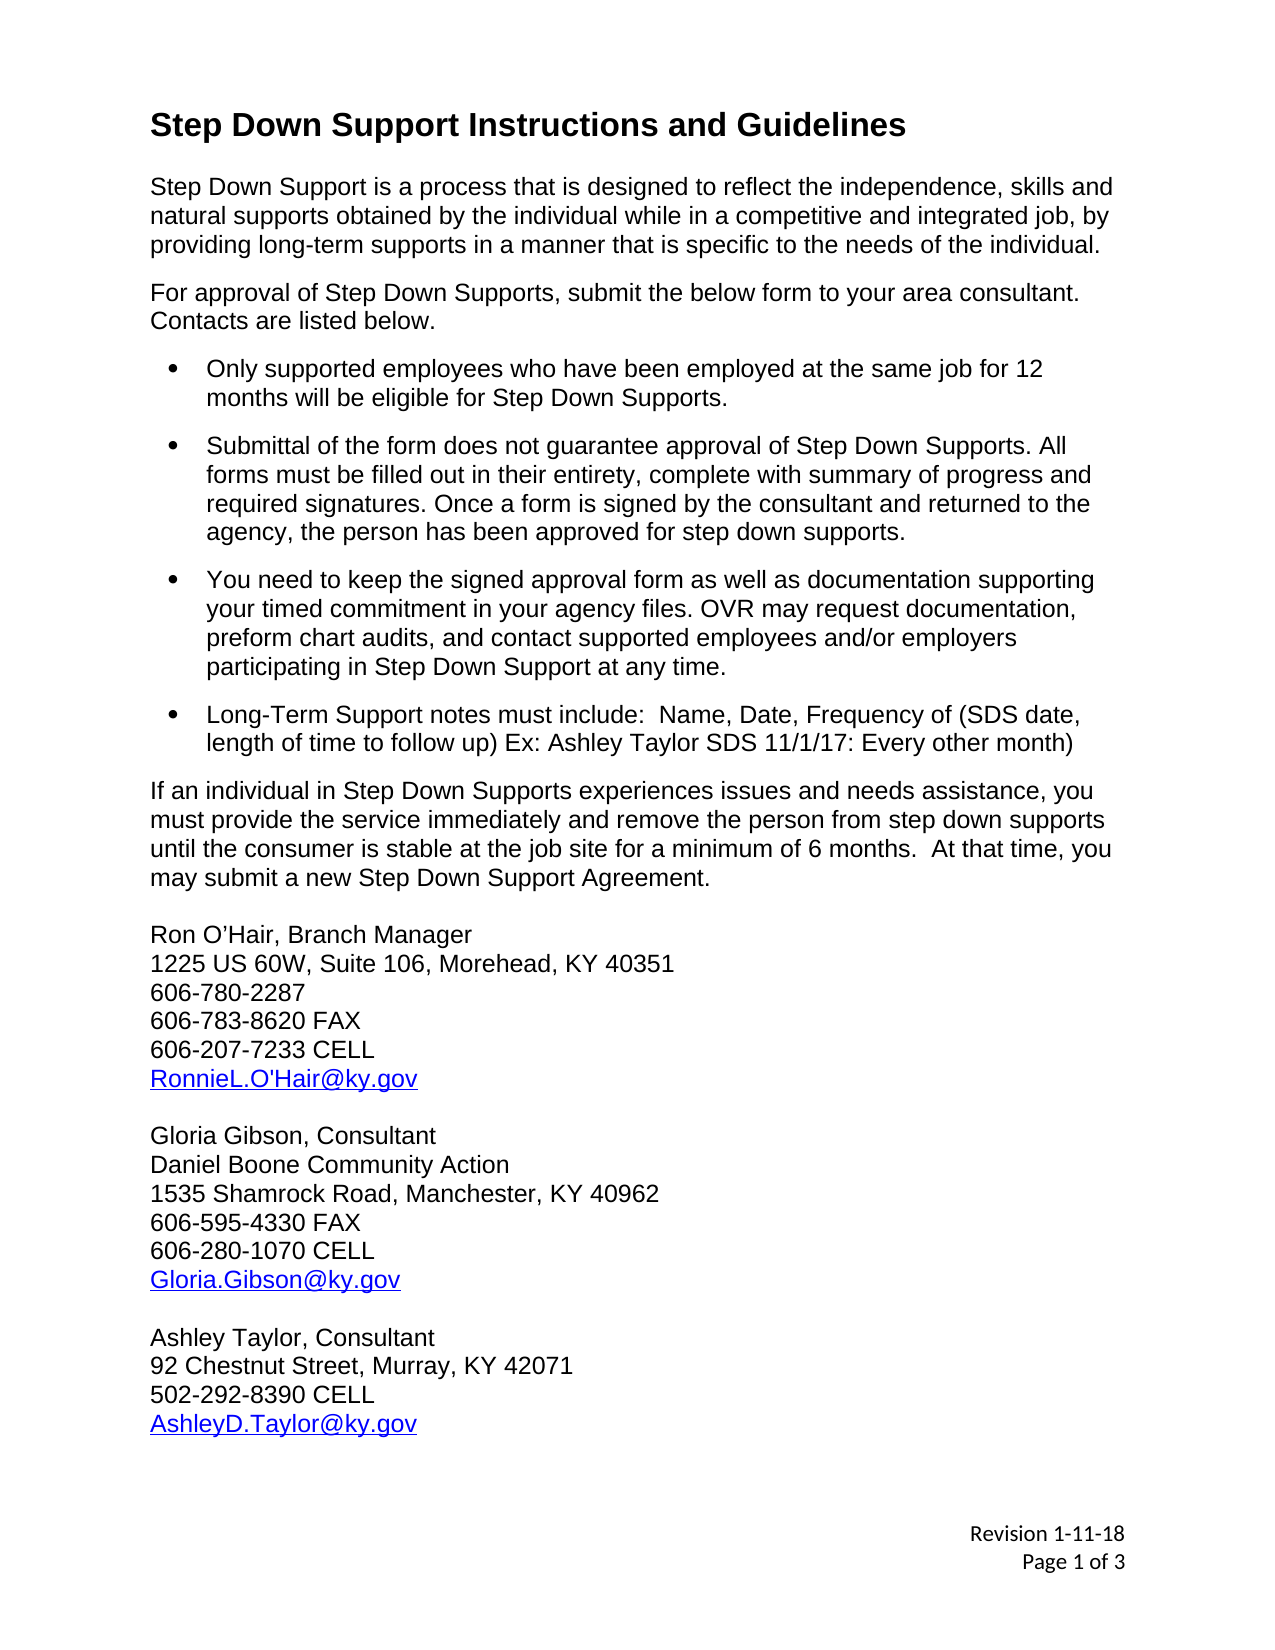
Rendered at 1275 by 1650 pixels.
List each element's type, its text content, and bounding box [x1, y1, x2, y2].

text 606-780-2287 [150, 978, 1125, 1006]
text RonnieL.O'Hair@ky.gov [150, 1064, 1125, 1093]
text 502-292-8390 CELL [150, 1380, 1125, 1409]
text 606-207-7233 CELL [150, 1035, 1125, 1064]
list Only supported employees who have been employed at the same job for 12 months will be eligible for Step Down Supports. [169, 354, 1125, 412]
text 606-783-8620 FAX [150, 1006, 1125, 1035]
list Submittal of the form does not guarantee approval of Step Down Supports. All forms must be filled out in their entirety, complete with summary of progress and required signatures. Once a form is signed by the consultant and returned to the agency, the person has been approved for step down supports. [169, 431, 1125, 546]
text Ron O’Hair, Branch Manager [150, 920, 1125, 949]
list You need to keep the signed approval form as well as documentation supporting your timed commitment in your agency files. OVR may request documentation, preform chart audits, and contact supported employees and/or employers participating in Step Down Support at any time. [169, 565, 1125, 680]
text 606-595-4330 FAX [150, 1208, 1125, 1236]
list Long-Term Support notes must include: Name, Date, Frequency of (SDS date, length of time to follow up) Ex: Ashley Taylor SDS 11/1/17: Every other month) [169, 699, 1125, 757]
text If an individual in Step Down Supports experiences issues and needs assistance, you must provide the service immediately and remove the person from step down supports until the consumer is stable at the job site for a minimum of 6 months. At that time, you may submit a new Step Down Support Agreement. [150, 776, 1125, 891]
text 606-280-1070 CELL [150, 1236, 1125, 1265]
text Step Down Support Instructions and Guidelines [150, 105, 1125, 143]
text For approval of Step Down Supports, submit the below form to your area consultant. Contacts are listed below. [150, 278, 1125, 335]
text AshleyD.Taylor@ky.gov [150, 1409, 1125, 1438]
text Gloria.Gibson@ky.gov [150, 1265, 1125, 1294]
text Ashley Taylor, Consultant [150, 1323, 1125, 1351]
text 1225 US 60W, Suite 106, Morehead, KY 40351 [150, 949, 1125, 978]
text 1535 Shamrock Road, Manchester, KY 40962 [150, 1179, 1125, 1208]
text Gloria Gibson, Consultant [150, 1121, 1125, 1150]
text 92 Chestnut Street, Murray, KY 42071 [150, 1351, 1125, 1380]
text Daniel Boone Community Action [150, 1150, 1125, 1179]
text Step Down Support is a process that is designed to reflect the independence, skills and natural supports obtained by the individual while in a competitive and integrated job, by providing long-term supports in a manner that is specific to the needs of the individual. [150, 172, 1125, 258]
